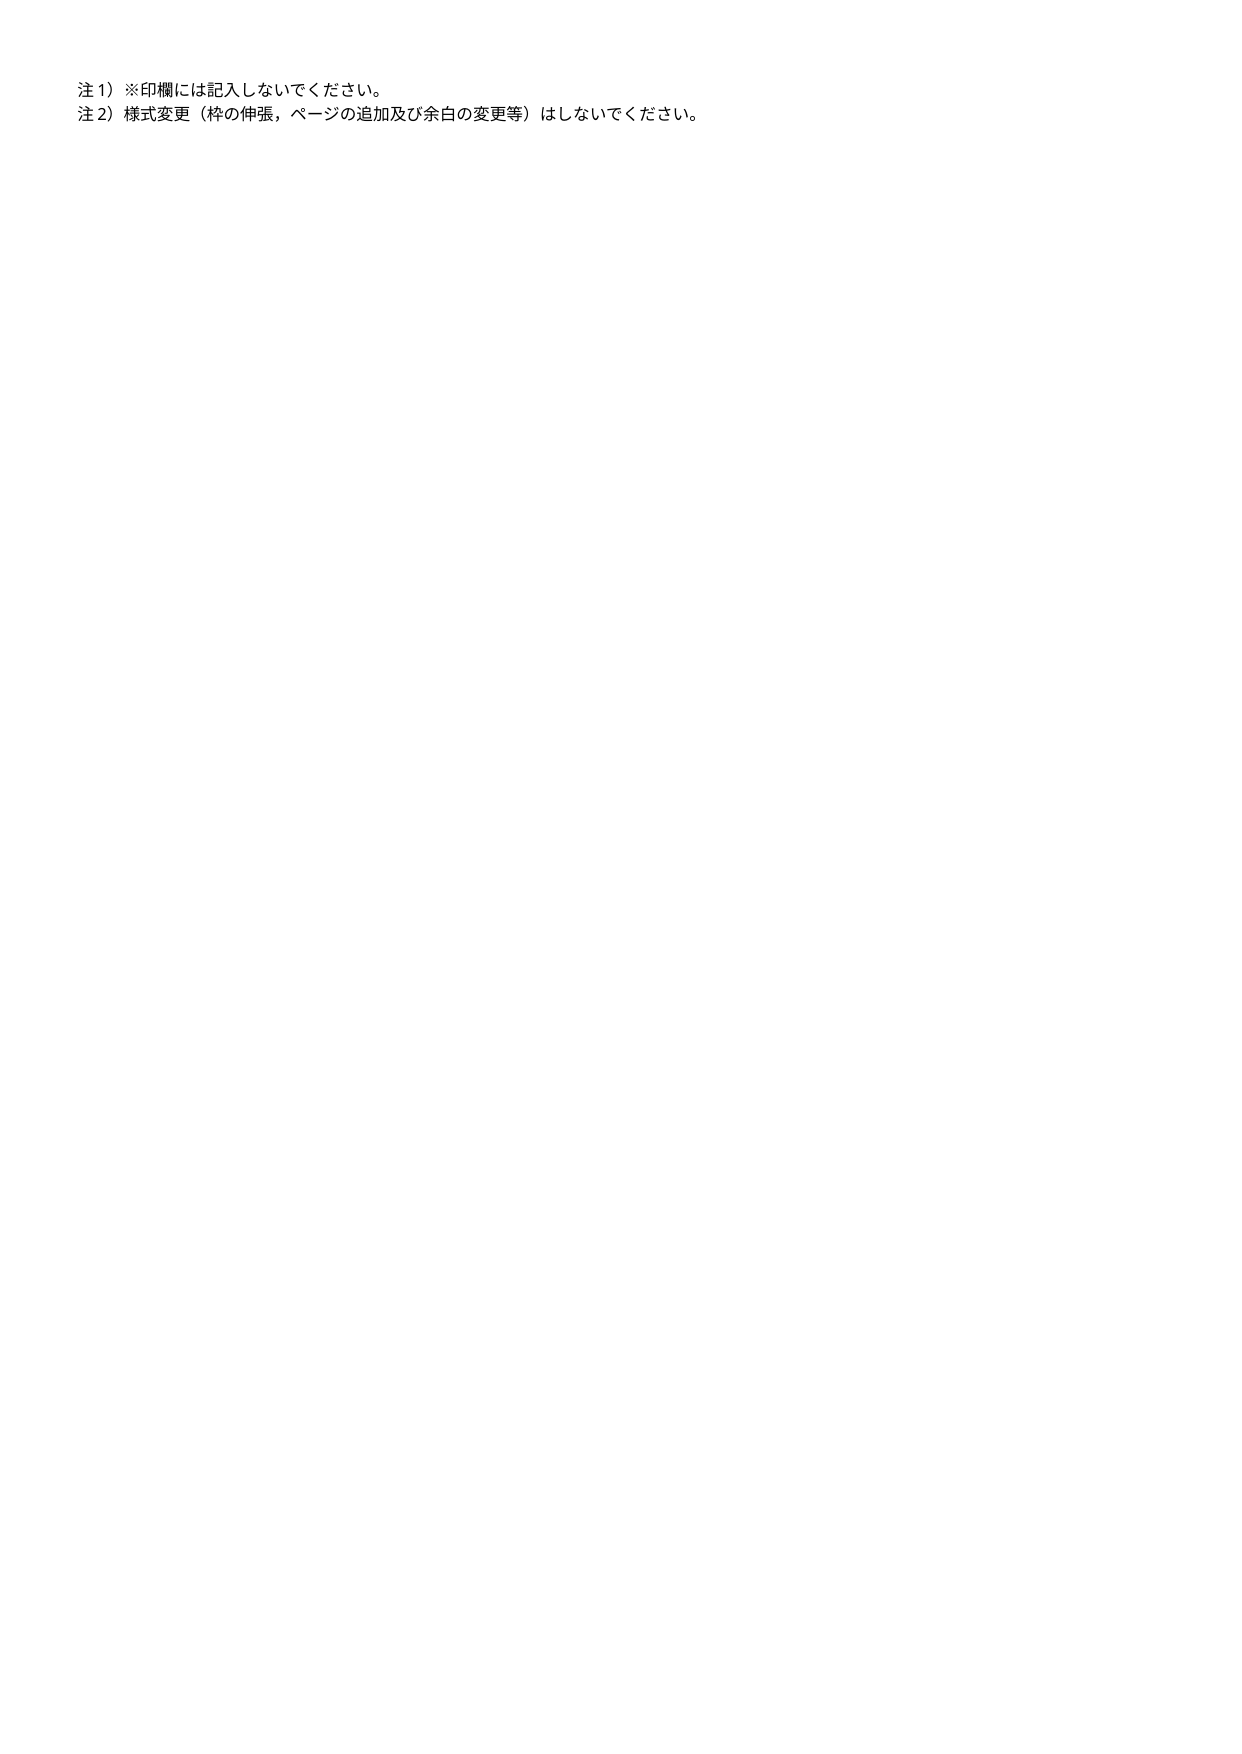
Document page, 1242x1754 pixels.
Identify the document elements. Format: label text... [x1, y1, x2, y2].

text 注1）※印欄には記入しないでください。 [77, 77, 1164, 101]
text 注2）様式変更（枠の伸張，ページの追加及び余白の変更等）はしないでください。 [77, 101, 1164, 126]
